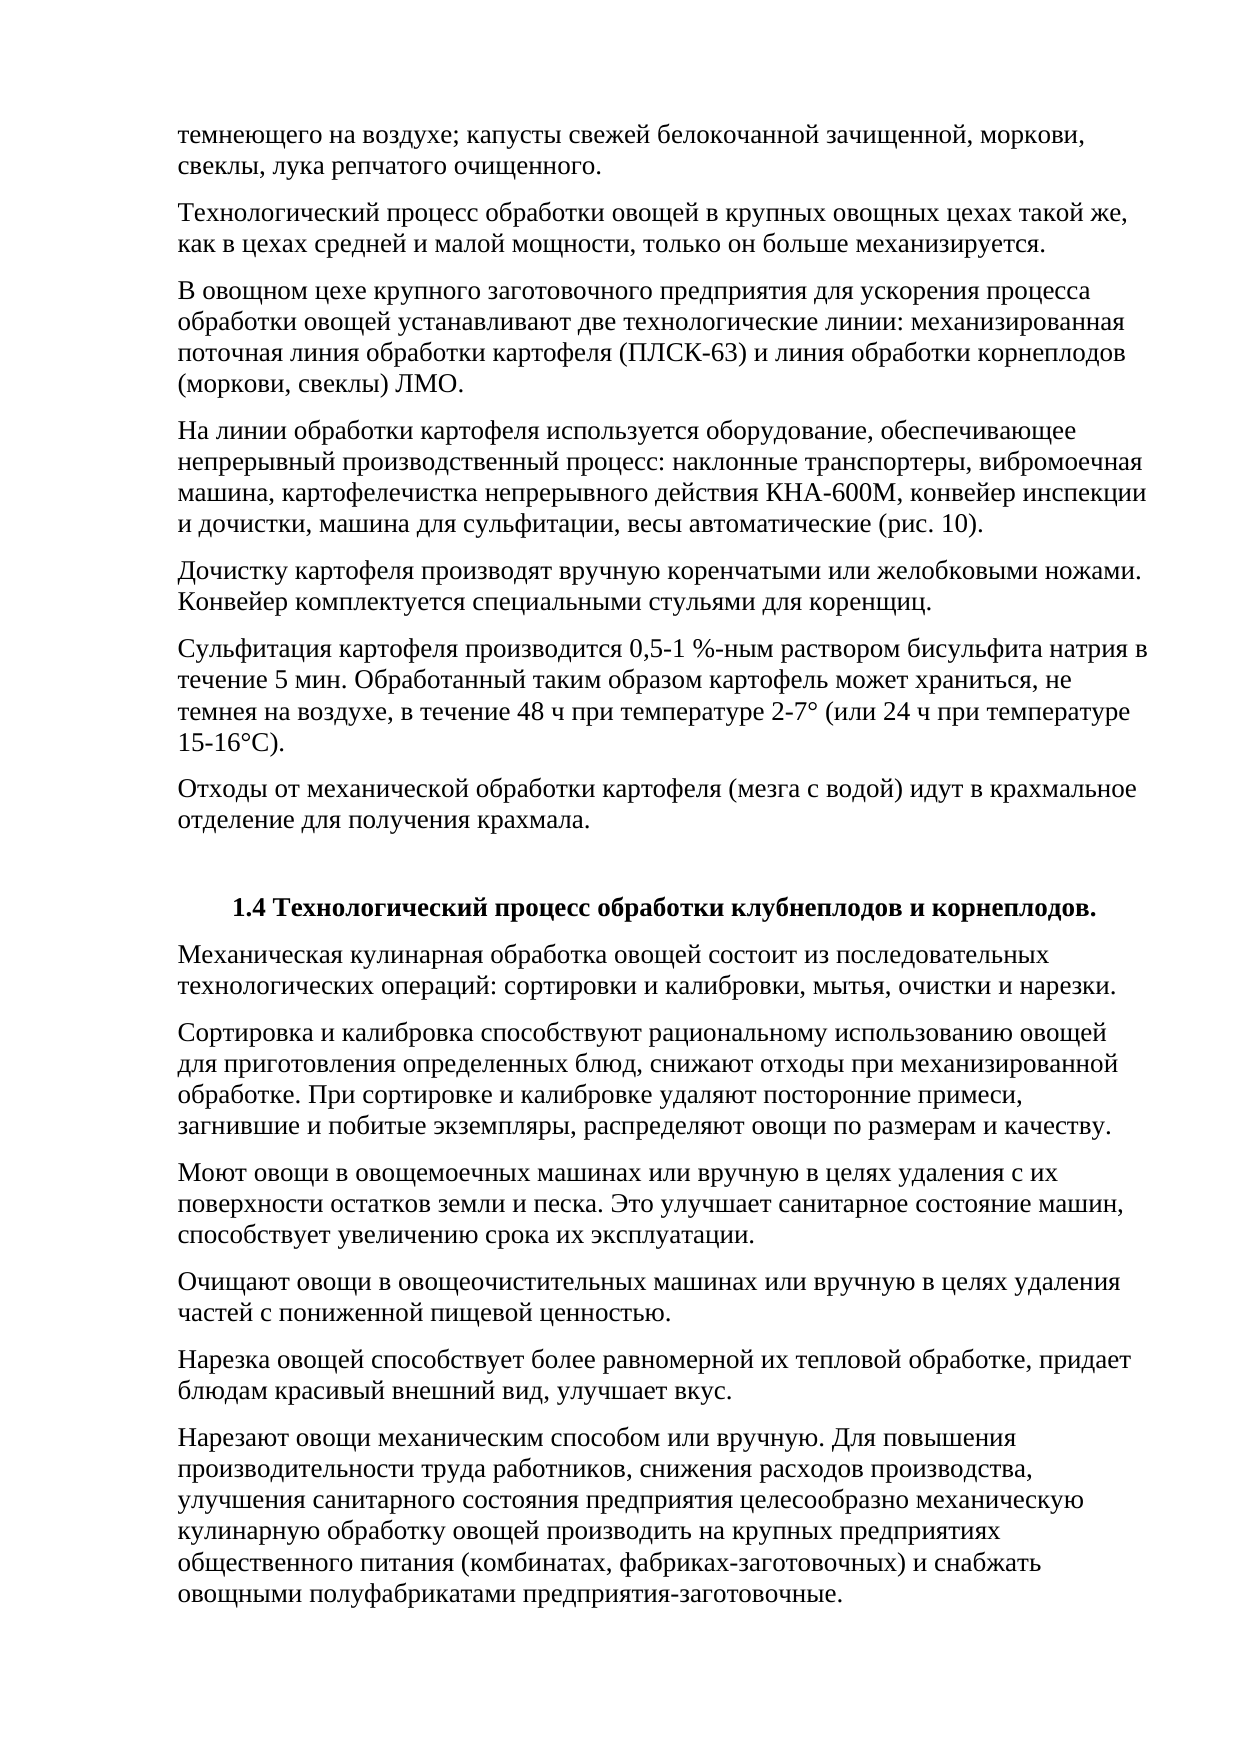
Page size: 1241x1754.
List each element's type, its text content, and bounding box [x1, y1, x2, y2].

text Дочистку картофеля производят вручную коренчатыми или желобковыми ножами. Конвейер комплектуется специальными стульями для коренщиц. [177, 554, 1152, 617]
text Сортировка и калибровка способствуют рациональному использованию овощей для приготовления определенных блюд, снижают отходы при механизированной обработке. При сортировке и калибровке удаляют посторонние примеси, загнившие и побитые экземпляры, распределяют овощи по размерам и качеству. [177, 1016, 1152, 1141]
text Механическая кулинарная обработка овощей состоит из последовательных технологических операций: сортировки и калибровки, мытья, очистки и нарезки. [177, 938, 1152, 1000]
text Очищают овощи в овощеочистительных машинах или вручную в целях удаления частей с пониженной пищевой ценностью. [177, 1265, 1152, 1327]
text Моют овощи в овощемоечных машинах или вручную в целях удаления с их поверхности остатков земли и песка. Это улучшает санитарное состояние машин, способствует увеличению срока их эксплуатации. [177, 1156, 1152, 1249]
text Технологический процесс обработки овощей в крупных овощных цехах такой же, как в цехах средней и малой мощности, только он больше механизируется. [177, 196, 1152, 258]
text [177, 118, 1152, 180]
text Нарезка овощей способствует более равномерной их тепловой обработке, придает блюдам красивый внешний вид, улучшает вкус. [177, 1343, 1152, 1405]
text 1.4 Технологический процесс обработки клубнеплодов и корнеплодов. [177, 891, 1152, 922]
text Нарезают овощи механическим способом или вручную. Для повышения производительности труда работников, снижения расходов производства, улучшения санитарного состояния предприятия целесообразно механическую кулинарную обработку овощей производить на крупных предприятиях общественного питания (комбинатах, фабриках-заготовочных) и снабжать овощными полуфабрикатами предприятия-заготовочные. [177, 1421, 1152, 1608]
text В овощном цехе крупного заготовочного предприятия для ускорения процесса обработки овощей устанавливают две технологические линии: механизированная поточная линия обработки картофеля (ПЛСК-63) и линия обработки корнеплодов (моркови, свеклы) ЛМО. [177, 274, 1152, 398]
text Отходы от механической обработки картофеля (мезга с водой) идут в крахмальное отделение для получения крахмала. [177, 772, 1152, 835]
text Сульфитация картофеля производится 0,5-1 %-ным раствором бисульфита натрия в течение 5 мин. Обработанный таким образом картофель может храниться, не темнея на воздухе, в течение 48 ч при температуре 2-7° (или 24 ч при температуре 15-16°С). [177, 632, 1152, 757]
text На линии обработки картофеля используется оборудование, обеспечивающее непрерывный производственный процесс: наклонные транспортеры, вибромоечная машина, картофелечистка непрерывного действия КНА-600М, конвейер инспекции и дочистки, машина для сульфитации, весы автоматические (рис. 10). [177, 414, 1152, 539]
